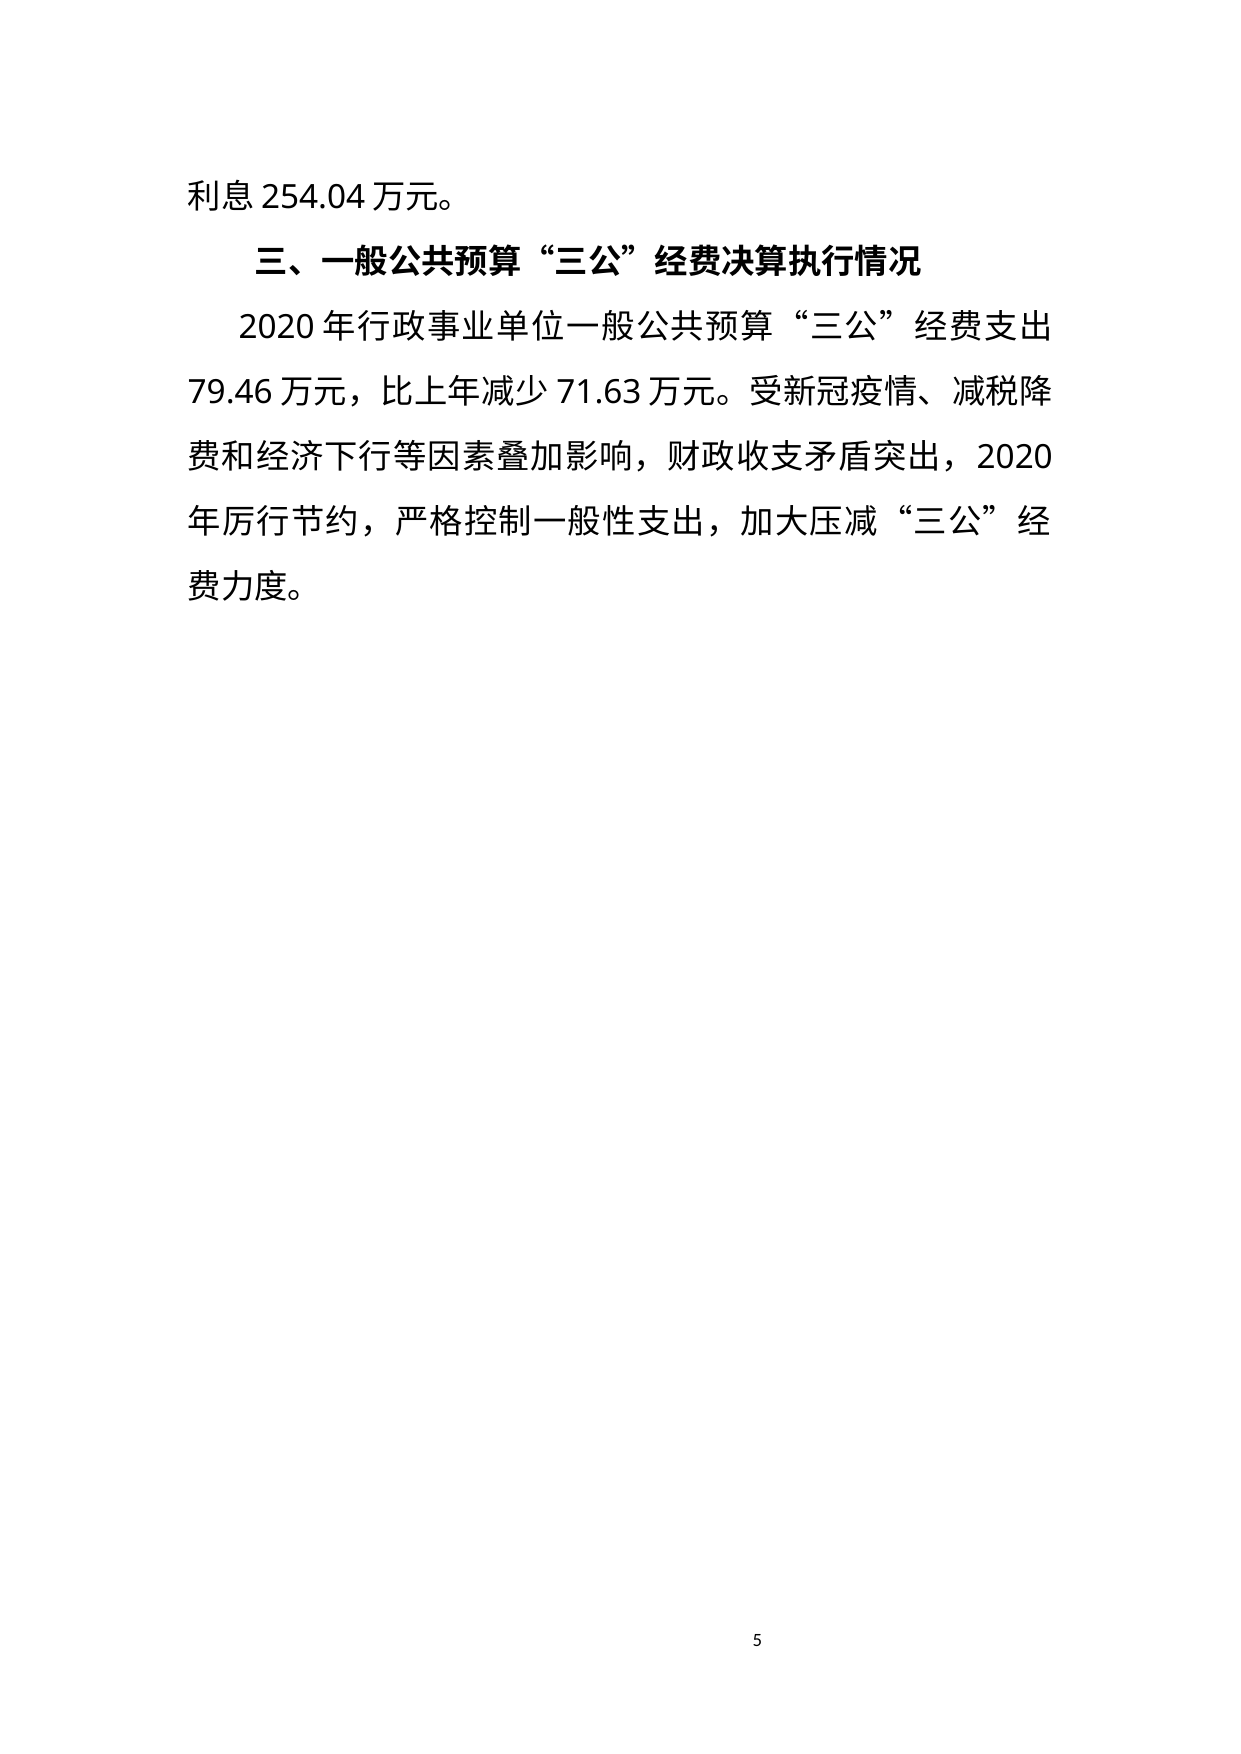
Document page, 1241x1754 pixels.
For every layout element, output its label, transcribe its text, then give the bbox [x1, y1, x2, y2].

text 2020年行政事业单位一般公共预算“三公”经费支出79.46万元，比上年减少71.63万元。受新冠疫情、减税降费和经济下行等因素叠加影响，财政收支矛盾突出，2020年厉行节约，严格控制一般性支出，加大压减“三公”经费力度。 [187, 292, 1053, 617]
text 三、一般公共预算“三公”经费决算执行情况 [187, 227, 1053, 292]
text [187, 162, 1053, 227]
